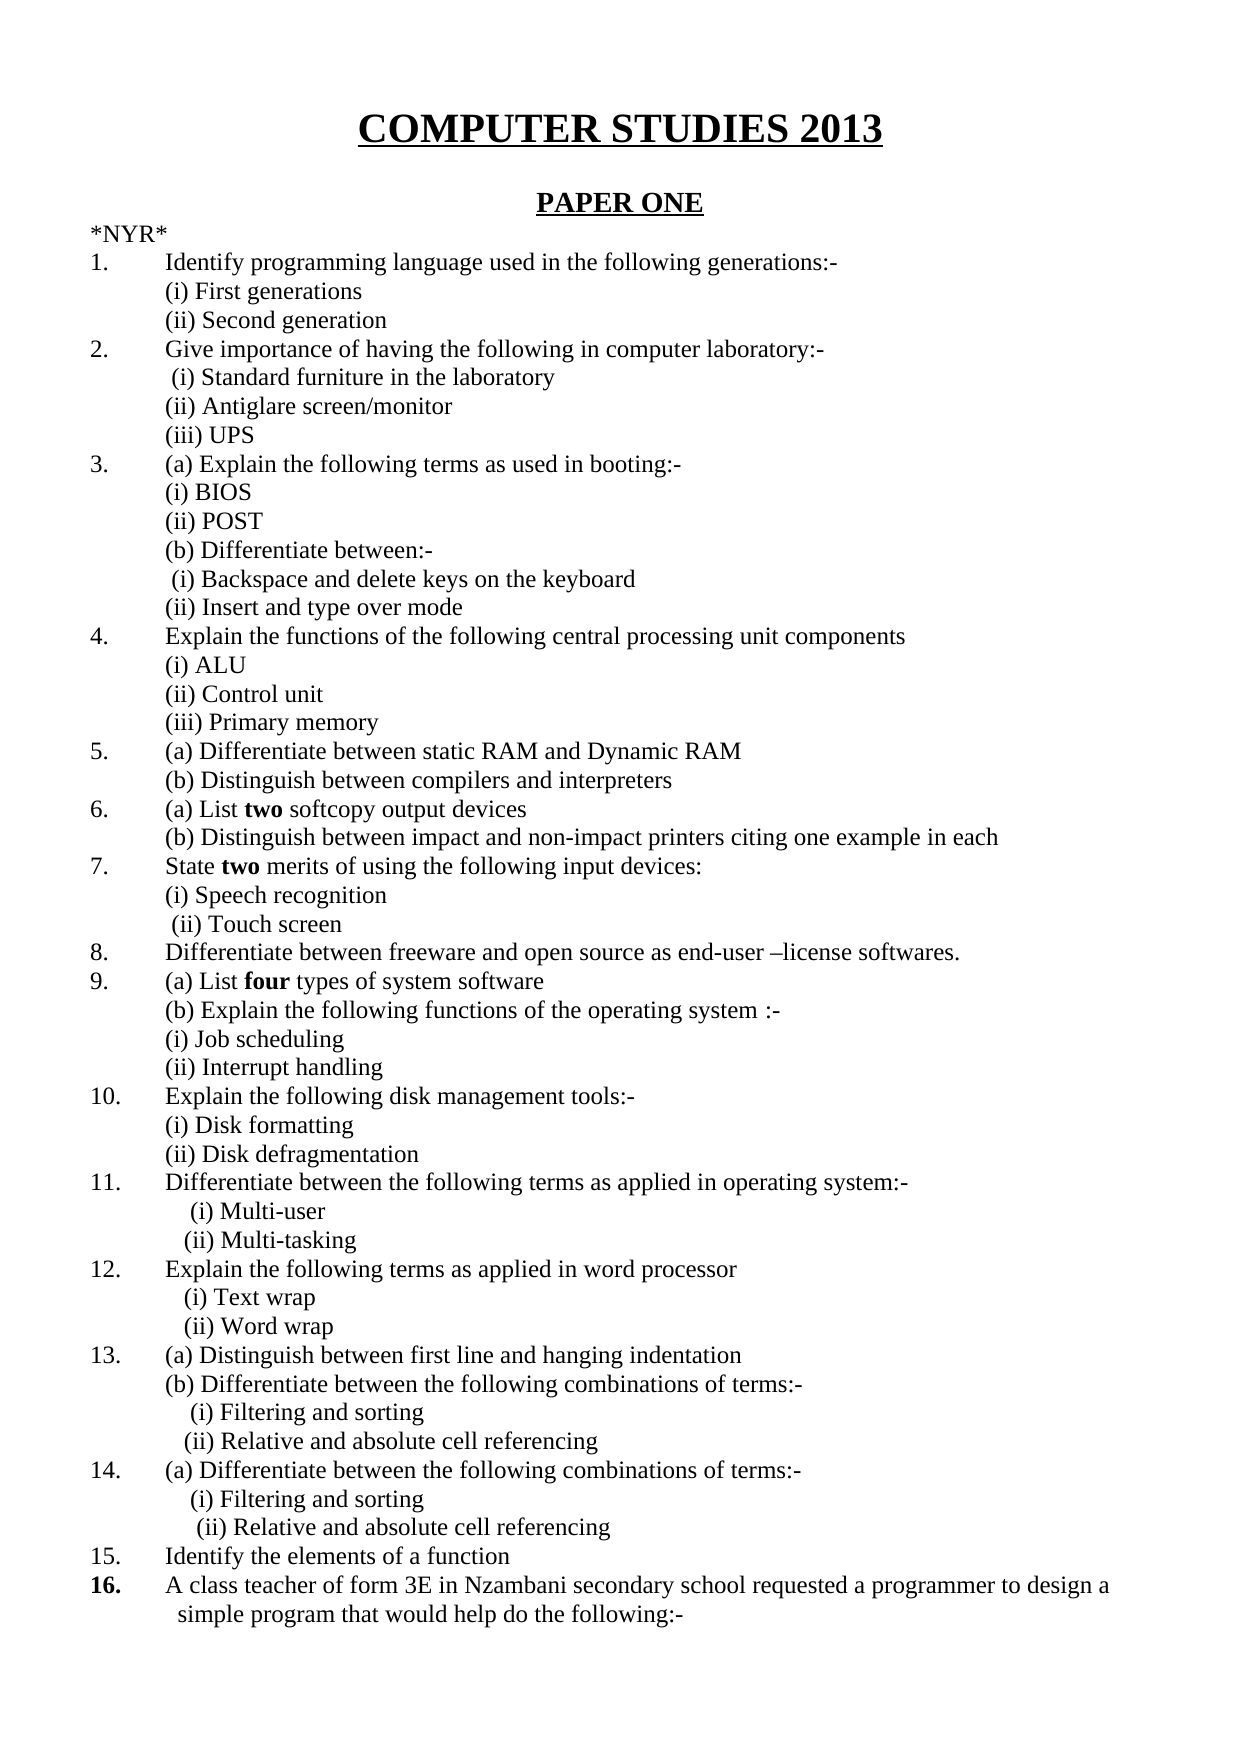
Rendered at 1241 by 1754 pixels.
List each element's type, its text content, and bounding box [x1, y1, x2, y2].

text (ii) Relative and absolute cell referencing [90, 1512, 1150, 1541]
text (i) ALU [90, 650, 1150, 679]
text 13. (a) Distinguish between first line and hanging indentation [90, 1340, 1150, 1369]
text (i) Standard furniture in the laboratory [90, 362, 1150, 391]
text (ii) Interrupt handling [90, 1052, 1150, 1081]
text (i) Disk formatting [90, 1110, 1150, 1139]
text simple program that would help do the following:- [90, 1599, 1150, 1627]
text (ii) Word wrap [90, 1311, 1150, 1340]
text 10. Explain the following disk management tools:- [90, 1081, 1150, 1110]
text 3. (a) Explain the following terms as used in booting:- [90, 449, 1150, 477]
text (ii) Multi-tasking [90, 1225, 1150, 1254]
text (ii) Relative and absolute cell referencing [90, 1426, 1150, 1455]
text 16. A class teacher of form 3E in Nzambani secondary school requested a programmer to design a [90, 1570, 1150, 1599]
text (i) Filtering and sorting [90, 1397, 1150, 1426]
text 15. Identify the elements of a function [90, 1541, 1150, 1570]
text 6. (a) List two softcopy output devices [90, 794, 1150, 822]
text (i) Filtering and sorting [90, 1484, 1150, 1512]
text *NYR* [90, 219, 1150, 247]
text PAPER ONE [90, 185, 1150, 219]
text (b) Differentiate between the following combinations of terms:- [90, 1369, 1150, 1397]
text (ii) Insert and type over mode [90, 592, 1150, 621]
text (iii) Primary memory [90, 707, 1150, 736]
text 12. Explain the following terms as applied in word processor [90, 1254, 1150, 1282]
text (iii) UPS [90, 420, 1150, 449]
text (ii) Disk defragmentation [90, 1139, 1150, 1167]
text (i) Backspace and delete keys on the keyboard [90, 564, 1150, 592]
text COMPUTER STUDIES 2013 [90, 104, 1150, 152]
text (i) Multi-user [90, 1196, 1150, 1225]
text 4. Explain the functions of the following central processing unit components [90, 621, 1150, 650]
text (i) Speech recognition [90, 880, 1150, 909]
text 8. Differentiate between freeware and open source as end-user –license softwares. [90, 937, 1150, 966]
text (i) Text wrap [90, 1282, 1150, 1311]
text 5. (a) Differentiate between static RAM and Dynamic RAM [90, 736, 1150, 765]
text (i) BIOS [90, 477, 1150, 506]
text (ii) Antiglare screen/monitor [90, 391, 1150, 420]
text (b) Differentiate between:- [90, 535, 1150, 564]
text 7. State two merits of using the following input devices: [90, 851, 1150, 880]
text (b) Explain the following functions of the operating system :- [90, 995, 1150, 1024]
text (ii) Control unit [90, 679, 1150, 707]
text 14. (a) Differentiate between the following combinations of terms:- [90, 1455, 1150, 1484]
text (ii) Second generation [90, 305, 1150, 334]
text 1. Identify programming language used in the following generations:- (i) First generations [90, 247, 1150, 305]
text 9. (a) List four types of system software [90, 966, 1150, 995]
text 2. Give importance of having the following in computer laboratory:- [90, 334, 1150, 362]
text (ii) Touch screen [90, 909, 1150, 937]
text 11. Differentiate between the following terms as applied in operating system:- [90, 1167, 1150, 1196]
text (i) Job scheduling [90, 1024, 1150, 1052]
text (ii) POST [90, 506, 1150, 535]
text (b) Distinguish between impact and non-impact printers citing one example in each [90, 822, 1150, 851]
text (b) Distinguish between compilers and interpreters [90, 765, 1150, 794]
